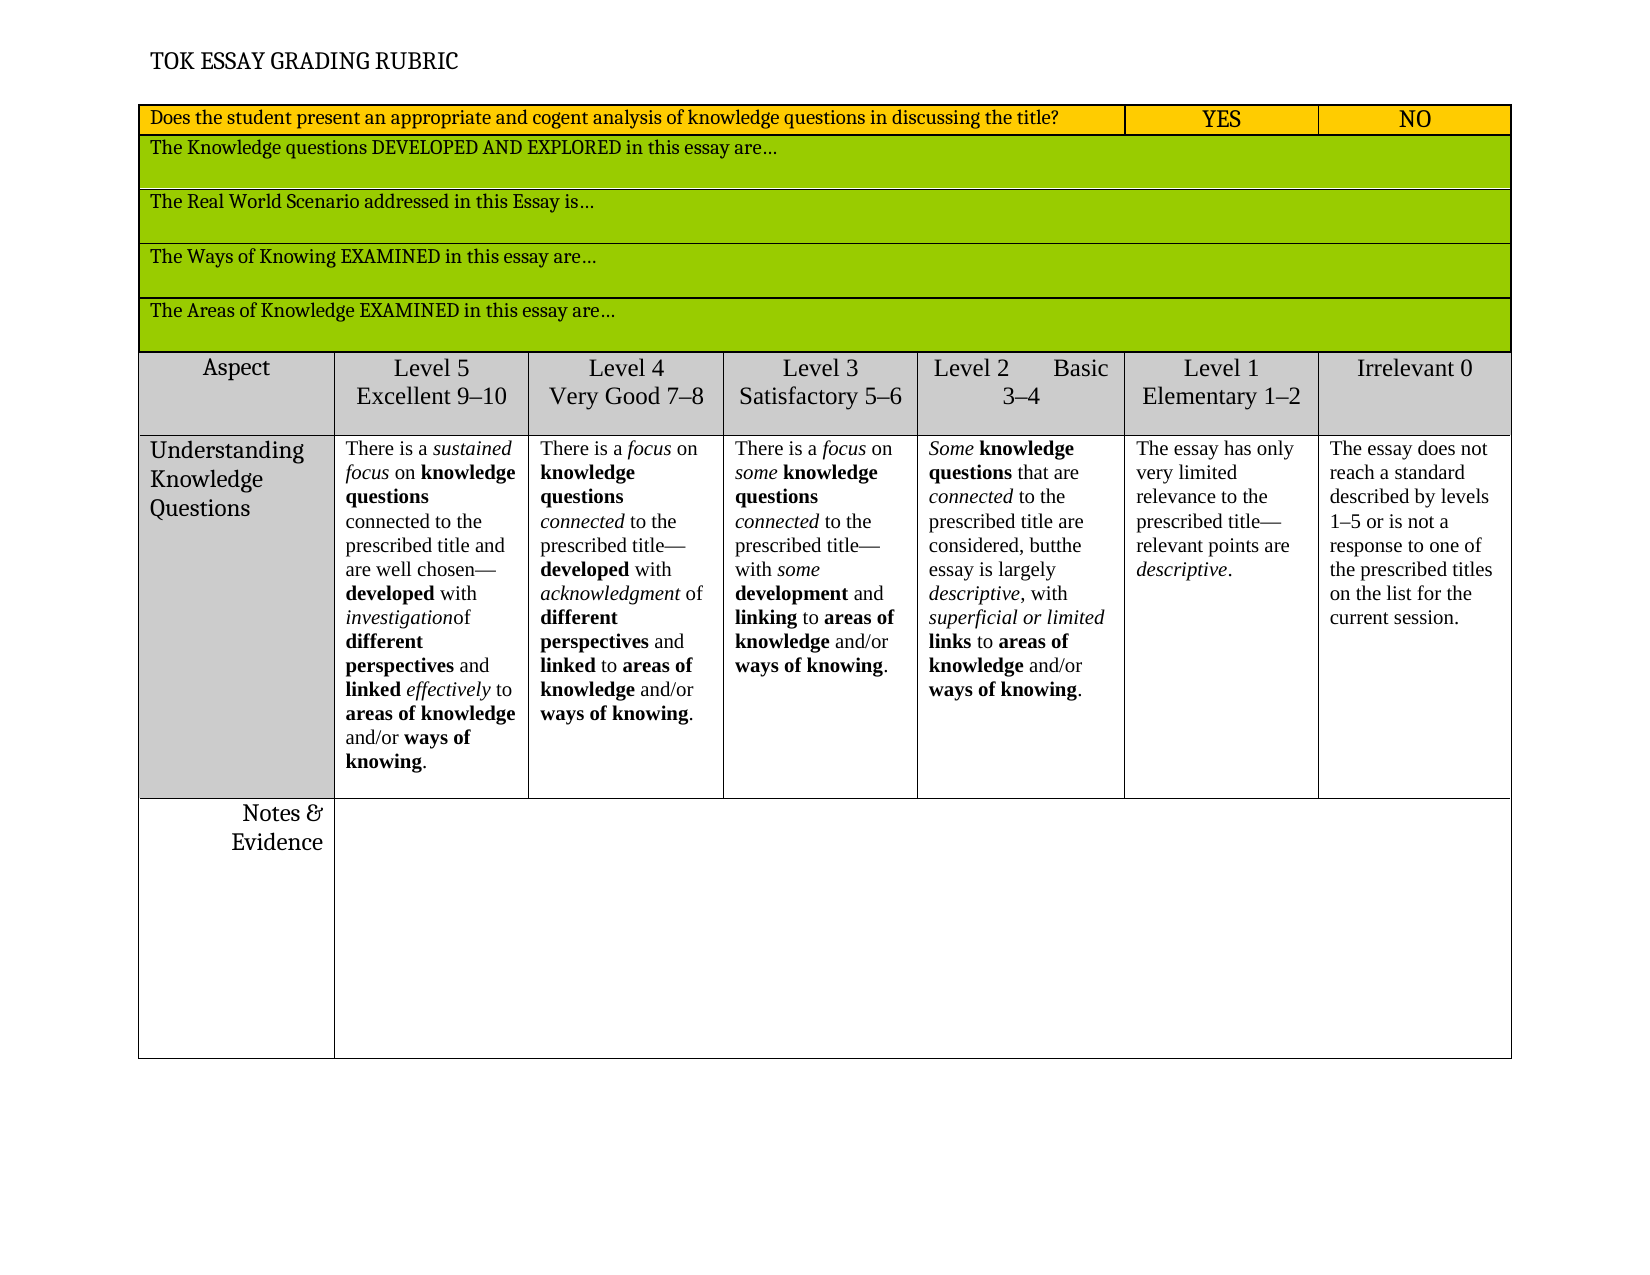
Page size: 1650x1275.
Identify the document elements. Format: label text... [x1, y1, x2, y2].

table_cell The Real World Scenario addressed in this Essay is… [140, 190, 1510, 243]
table_cell Level 1 Elementary 1–2 [1125, 353, 1318, 435]
table_cell The essay has only very limited relevance to the prescribed title—relevant points are descriptive. [1125, 436, 1318, 798]
table_cell Irrelevant 0 [1319, 353, 1511, 435]
table_cell The Areas of Knowledge EXAMINED in this essay are… [140, 299, 1510, 351]
table_cell The Ways of Knowing EXAMINED in this essay are… [140, 244, 1510, 297]
table_cell Aspect [139, 353, 334, 435]
table_cell Level 4 Very Good 7–8 [529, 353, 723, 435]
table_cell Notes & Evidence [139, 799, 334, 1058]
table_cell Level 5 Excellent 9–10 [335, 353, 528, 435]
table_cell There is a focus on some knowledge questions connected to the prescribed title—with some development and linking to areas of knowledge and/or ways of knowing. [724, 436, 917, 798]
table_cell Level 3 Satisfactory 5–6 [724, 353, 917, 435]
table_cell [335, 798, 1511, 1058]
table_header NO [1319, 106, 1510, 134]
table_cell There is a focus on knowledge questions connected to the prescribed title—developed with acknowledgment of different perspectives and linked to areas of knowledge and/or ways of knowing. [529, 436, 723, 798]
table_cell Some knowledge questions that are connected to the prescribed title are considered, but the essay is largely descriptive, with superficial or limited links to areas of knowledge and/or ways of knowing. [918, 436, 1124, 798]
table_cell The Knowledge questions DEVELOPED AND EXPLORED in this essay are… [140, 136, 1510, 188]
table_cell Level 2 Basic 3–4 [918, 353, 1124, 435]
table_cell There is a sustained focus on knowledge questions connected to the prescribed title and are well chosen—developed with investigation of different perspectives and linked effectively to areas of knowledge and/or ways of knowing. [335, 436, 528, 798]
table_cell The essay does not reach a standard described by levels 1–5 or is not a response to one of the prescribed titles on the list for the current session. [1319, 435, 1511, 798]
table_header YES [1126, 106, 1318, 134]
table_header Does the student present an appropriate and cogent analysis of knowledge questions in discussing the title? [140, 106, 1124, 134]
table_cell Understanding Knowledge Questions [139, 436, 334, 798]
